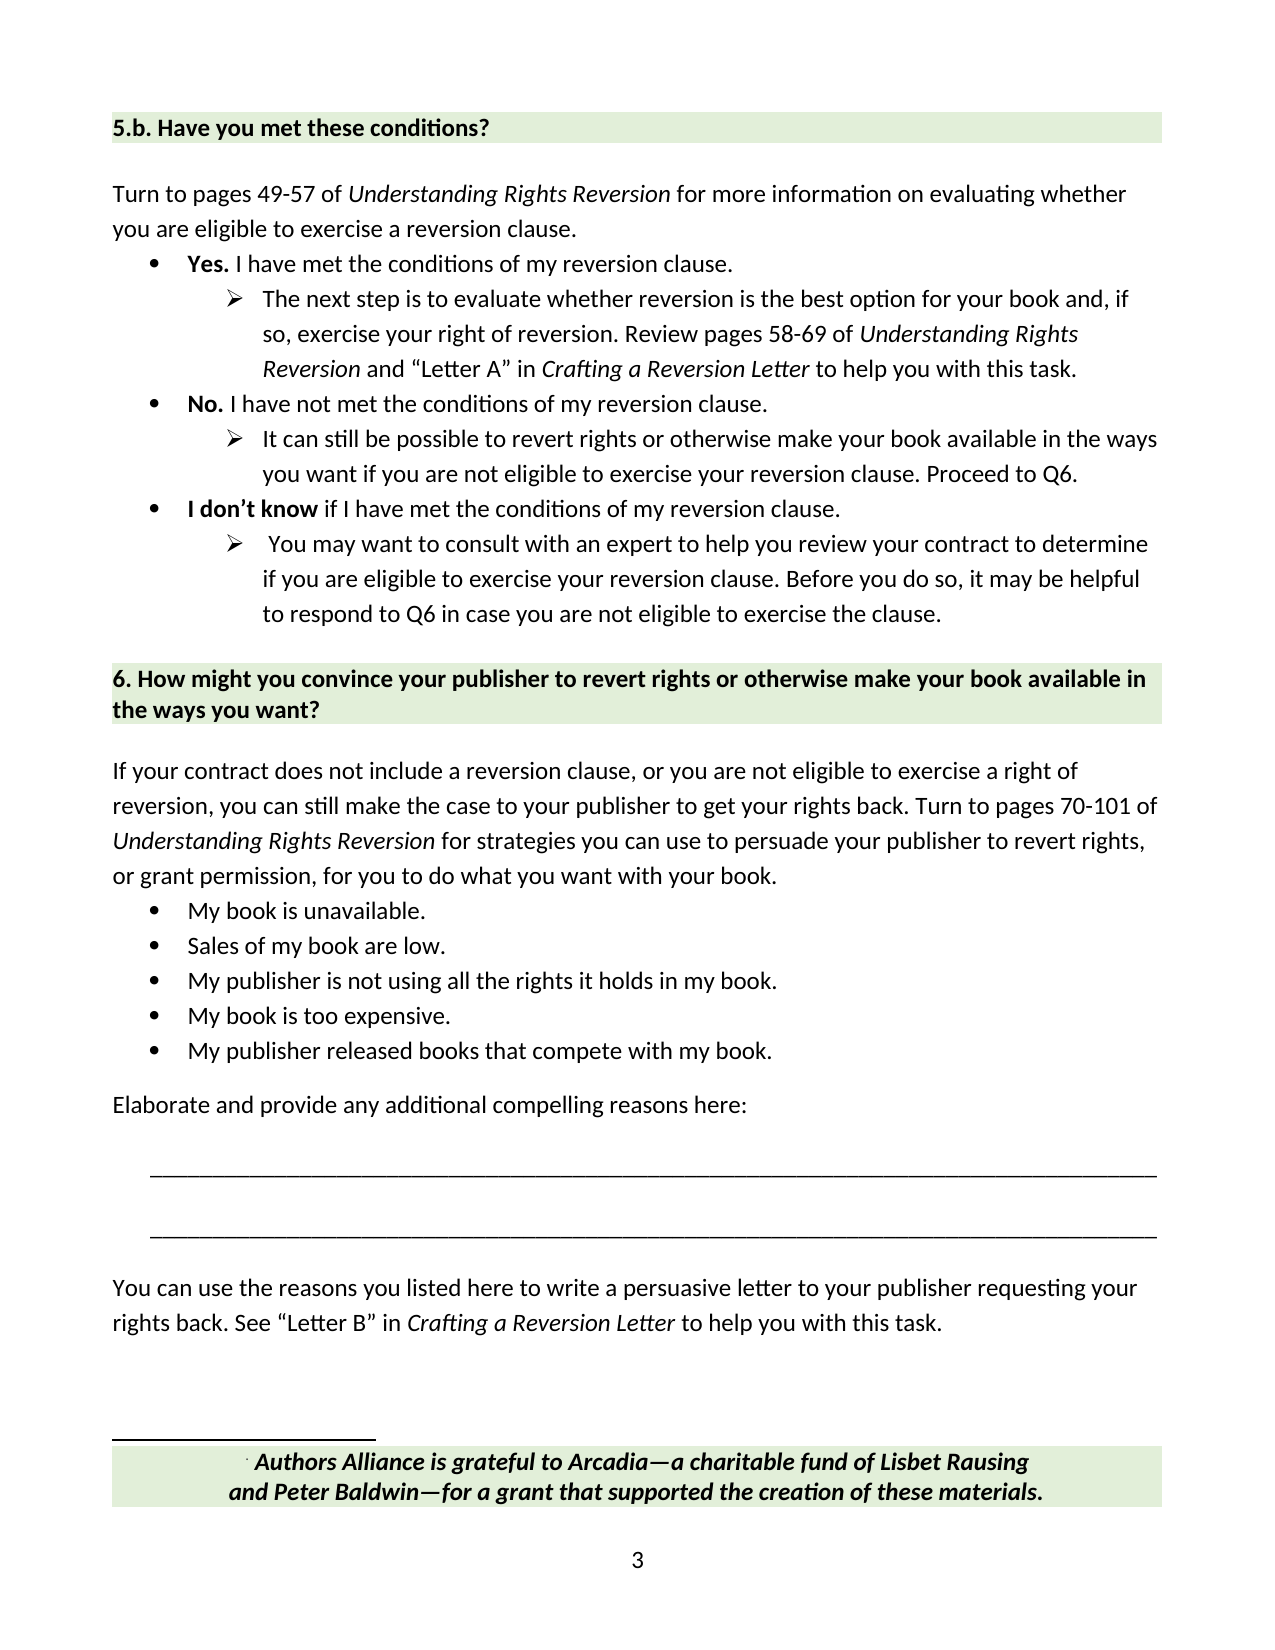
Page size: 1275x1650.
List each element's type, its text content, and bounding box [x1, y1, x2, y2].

text Turn to pages 49-57 of Understanding Rights Reversion for more information on evaluating whether you are eligible to exercise a reversion clause. [112, 178, 1162, 243]
list My book is too expensive. [150, 1000, 1162, 1031]
text You can use the reasons you listed here to write a persuasive letter to your publisher requesting your rights back. See “Letter B” in Crafting a Reversion Letter to help you with this task. . [112, 1272, 1162, 1338]
subtitle 6. How might you convince your publisher to revert rights or otherwise make your book available in the ways you want? [112, 663, 1162, 724]
list The next step is to evaluate whether reversion is the best option for your book and, if so, exercise your right of reversion. Review pages 58-69 of Understanding Rights Reversion and “Letter A” in Crafting a Reversion Letter to help you with this task. [225, 283, 1162, 383]
list Sales of my book are low. [150, 930, 1162, 961]
list No. I have not met the conditions of my reversion clause. [150, 388, 1162, 418]
list Yes. I have met the conditions of my reversion clause. [150, 248, 1162, 278]
list You may want to consult with an expert to help you review your contract to determine if you are eligible to exercise your reversion clause. Before you do so, it may be helpful to respond to Q6 in case you are not eligible to exercise the clause. [225, 528, 1162, 628]
text _________________________________________________________________________________ [112, 1150, 1162, 1181]
text Elaborate and provide any additional compelling reasons here: [112, 1089, 1162, 1120]
text _________________________________________________________________________________ [112, 1211, 1162, 1242]
list My book is unavailable. [150, 895, 1162, 926]
list It can still be possible to revert rights or otherwise make your book available in the ways you want if you are not eligible to exercise your reversion clause. Proceed to Q6. [225, 423, 1162, 488]
text If your contract does not include a reversion clause, or you are not eligible to exercise a right of reversion, you can still make the case to your publisher to get your rights back. Turn to pages 70-101 of Understanding Rights Reversion for strategies you can use to persuade your publisher to revert rights, or grant permission, for you to do what you want with your book. [112, 755, 1162, 891]
subtitle 5.b. Have you met these conditions? [112, 112, 1162, 143]
list My publisher is not using all the rights it holds in my book. [150, 965, 1162, 996]
list I don’t know if I have met the conditions of my reversion clause. [150, 493, 1162, 523]
list My publisher released books that compete with my book. [150, 1035, 1162, 1066]
